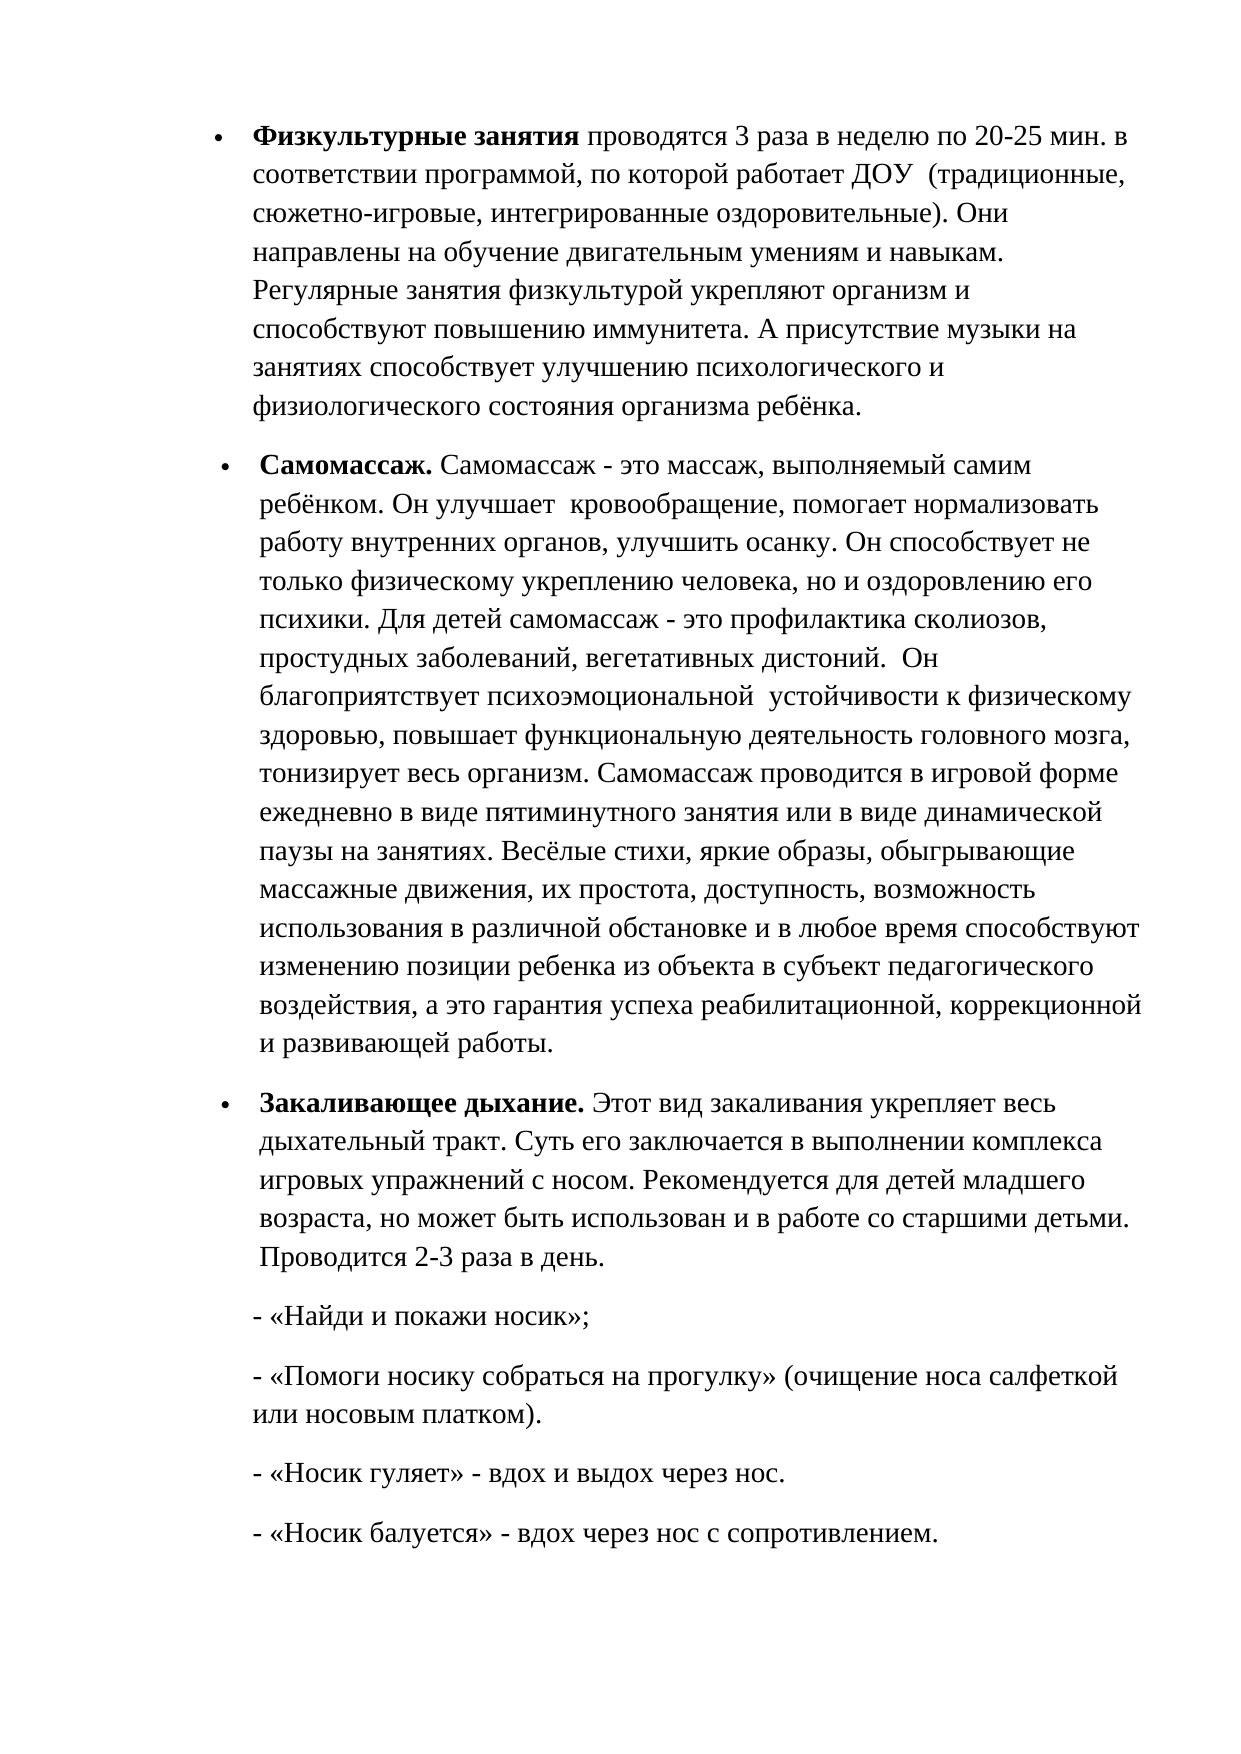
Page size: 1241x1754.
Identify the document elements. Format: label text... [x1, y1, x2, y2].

list Самомассаж. Самомассаж - это массаж, выполняемый самим ребёнком. Он улучшает кровообращение, помогает нормализовать работу внутренних органов, улучшить осанку. Он способствует не только физическому укреплению человека, но и оздоровлению его психики. Для детей самомассаж - это профилактика сколиозов, простудных заболеваний, вегетативных дистоний. Он благоприятствует психоэмоциональной устойчивости к физическому здоровью, повышает функциональную деятельность головного мозга, тонизирует весь организм. Самомассаж проводится в игровой форме ежедневно в виде пятиминутного занятия или в виде динамической паузы на занятиях. Весёлые стихи, яркие образы, обыгрывающие массажные движения, их простота, доступность, возможность использования в различной обстановке и в любое время способствуют изменению позиции ребенка из объекта в субъект педагогического воздействия, а это гарантия успеха реабилитационной, коррекционной и развивающей работы. [222, 447, 1152, 1059]
text - «Носик балуется» - вдох через нос с сопротивлением. [252, 1515, 1152, 1548]
text - «Помоги носику собраться на прогулку» (очищение носа салфеткой или носовым платком). [252, 1358, 1152, 1430]
list Физкультурные занятия проводятся 3 раза в неделю по 20-25 мин. в соответствии программой, по которой работает ДОУ (традиционные, сюжетно-игровые, интегрированные оздоровительные). Они направлены на обучение двигательным умениям и навыкам. Регулярные занятия физкультурой укрепляют организм и способствуют повышению иммунитета. А присутствие музыки на занятиях способствует улучшению психологического и физиологического состояния организма ребёнка. [215, 118, 1152, 421]
text - «Носик гуляет» - вдох и выдох через нос. [252, 1456, 1152, 1489]
list Закаливающее дыхание. Этот вид закаливания укрепляет весь дыхательный тракт. Суть его заключается в выполнении комплекса игровых упражнений с носом. Рекомендуется для детей младшего возраста, но может быть использован и в работе со старшими детьми. Проводится 2-3 раза в день. [222, 1085, 1152, 1272]
text - «Найди и покажи носик»; [252, 1298, 1152, 1332]
